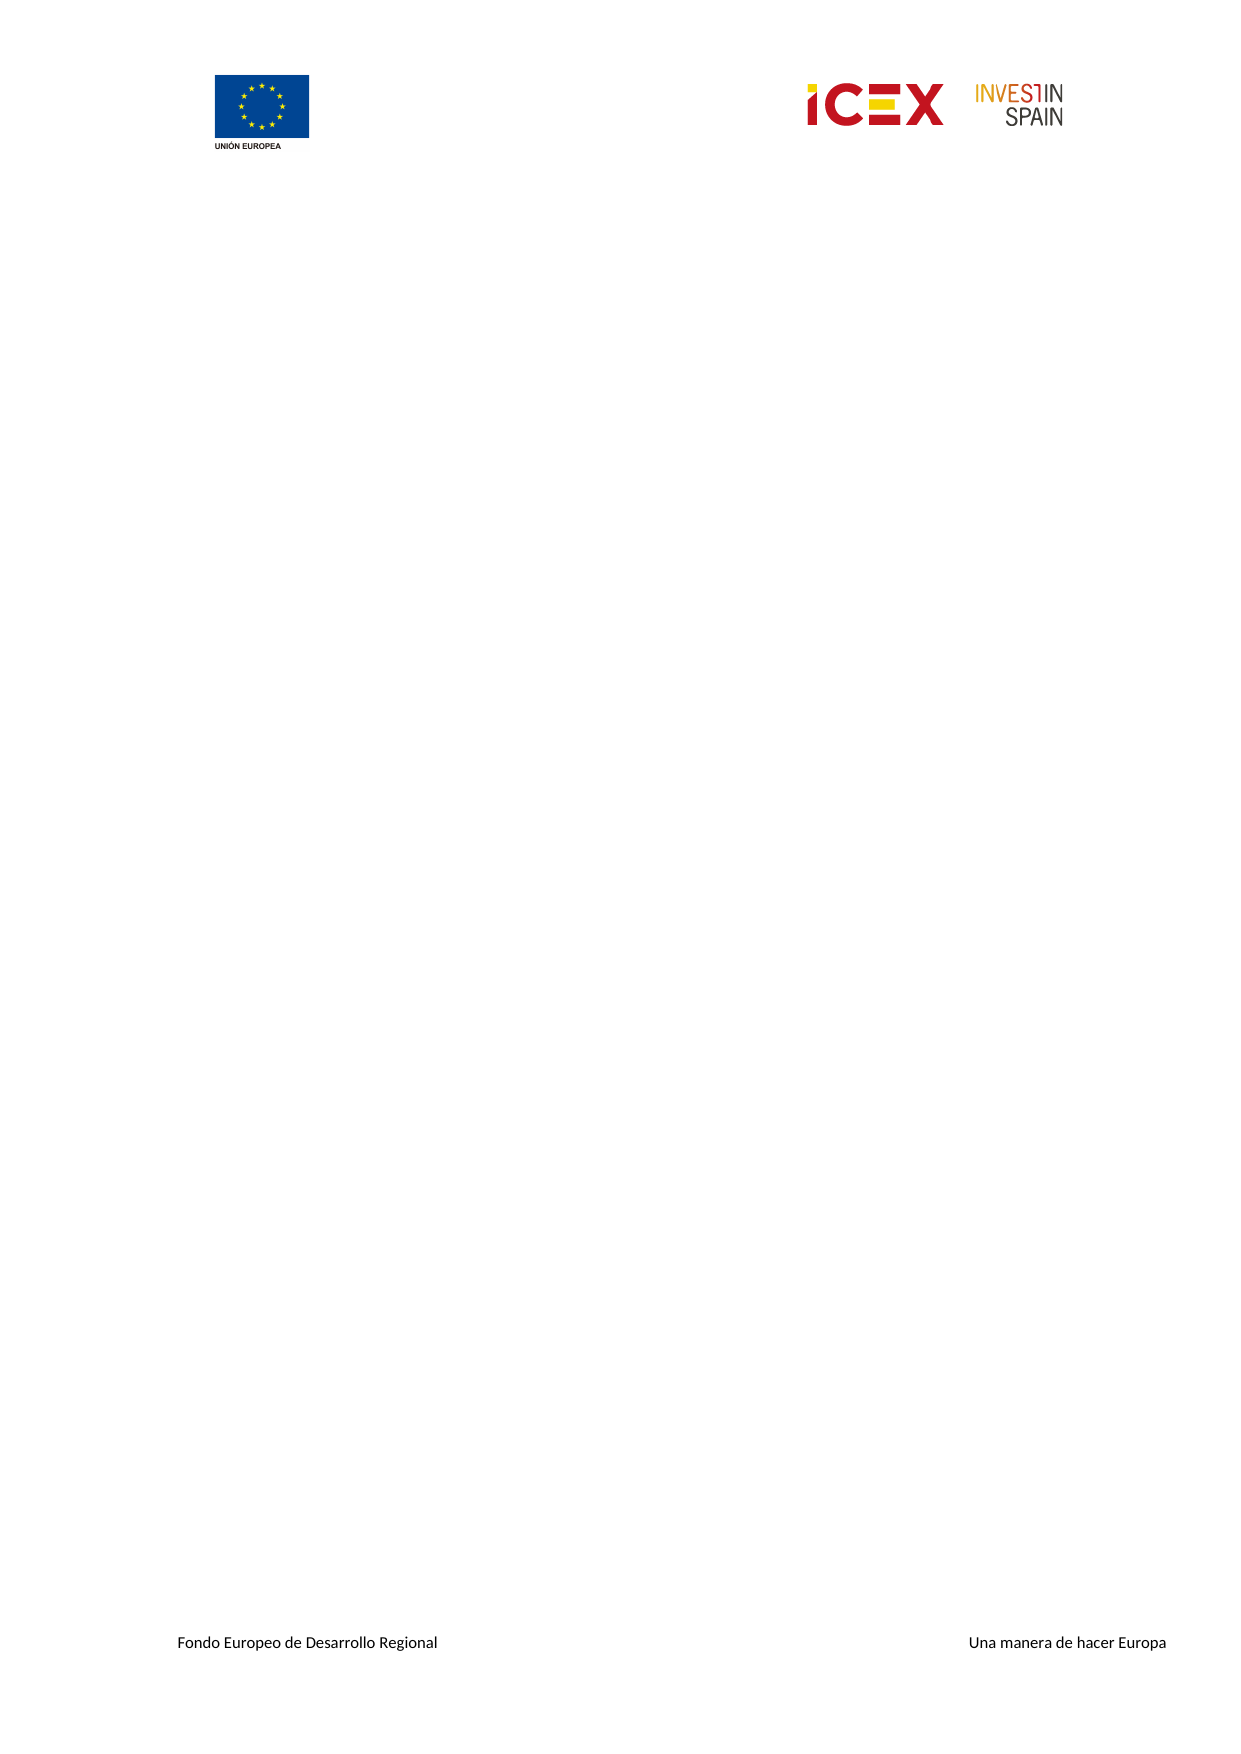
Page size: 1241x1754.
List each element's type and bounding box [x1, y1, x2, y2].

picture [798, 79, 1063, 152]
picture [213, 73, 311, 152]
